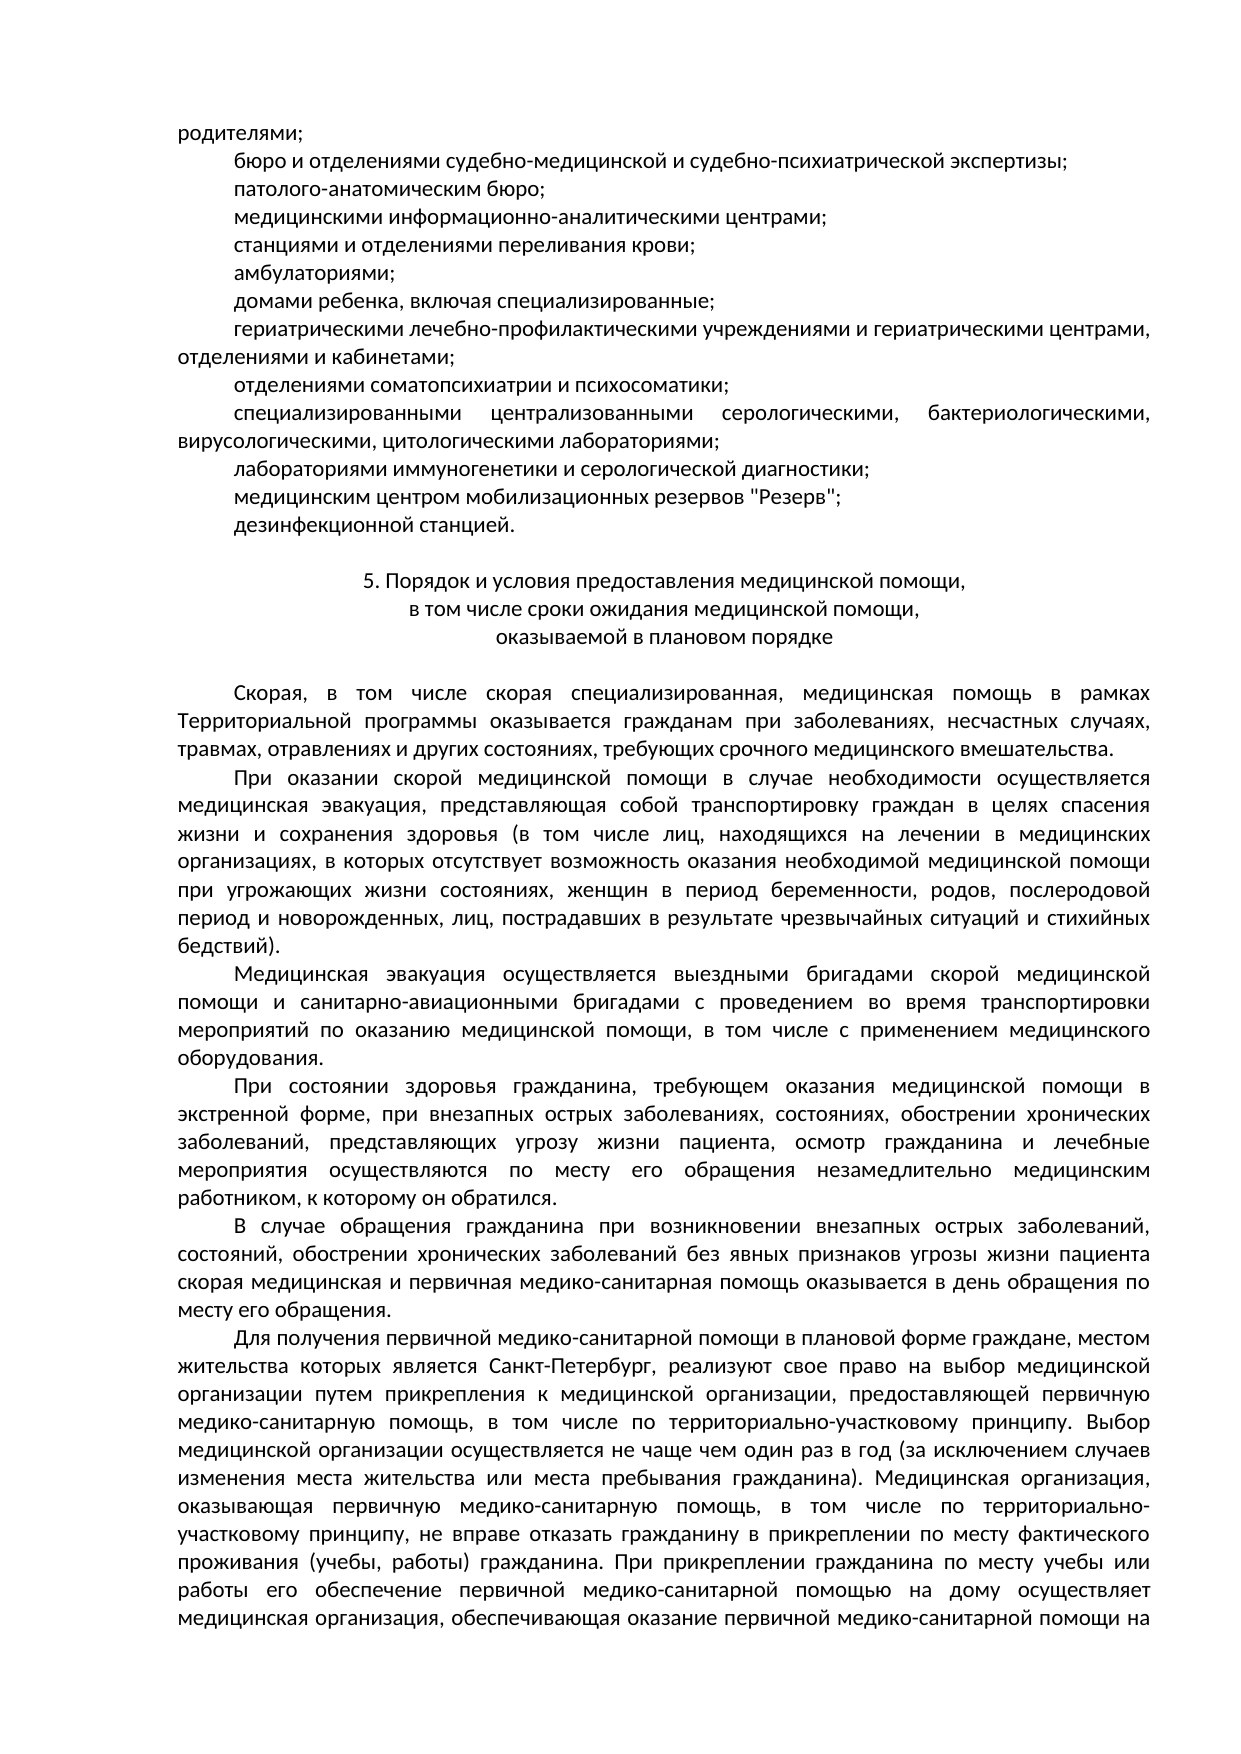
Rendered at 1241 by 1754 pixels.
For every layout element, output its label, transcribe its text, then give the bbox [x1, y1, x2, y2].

text гериатрическими лечебно-профилактическими учреждениями и гериатрическими центрами, отделениями и кабинетами; [177, 314, 1152, 370]
text При состоянии здоровья гражданина, требующем оказания медицинской помощи в экстренной форме, при внезапных острых заболеваниях, состояниях, обострении хронических заболеваний, представляющих угрозу жизни пациента, осмотр гражданина и лечебные мероприятия осуществляются по месту его обращения незамедлительно медицинским работником, к которому он обратился. [177, 1071, 1152, 1211]
text При оказании скорой медицинской помощи в случае необходимости осуществляется медицинская эвакуация, представляющая собой транспортировку граждан в целях спасения жизни и сохранения здоровья (в том числе лиц, находящихся на лечении в медицинских организациях, в которых отсутствует возможность оказания необходимой медицинской помощи при угрожающих жизни состояниях, женщин в период беременности, родов, послеродовой период и новорожденных, лиц, пострадавших в результате чрезвычайных ситуаций и стихийных бедствий). [177, 763, 1152, 959]
text медицинскими информационно-аналитическими центрами; [177, 202, 1152, 230]
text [177, 118, 1152, 146]
text Скорая, в том числе скорая специализированная, медицинская помощь в рамках Территориальной программы оказывается гражданам при заболеваниях, несчастных случаях, травмах, отравлениях и других состояниях, требующих срочного медицинского вмешательства. [177, 678, 1152, 763]
text в том числе сроки ожидания медицинской помощи, [177, 594, 1152, 622]
text отделениями соматопсихиатрии и психосоматики; [177, 370, 1152, 398]
text дезинфекционной станцией. [177, 510, 1152, 538]
text лабораториями иммуногенетики и серологической диагностики; [177, 454, 1152, 482]
text домами ребенка, включая специализированные; [177, 286, 1152, 314]
text В случае обращения гражданина при возникновении внезапных острых заболеваний, состояний, обострении хронических заболеваний без явных признаков угрозы жизни пациента скорая медицинская и первичная медико-санитарная помощь оказывается в день обращения по месту его обращения. [177, 1211, 1152, 1323]
text 5. Порядок и условия предоставления медицинской помощи, [177, 566, 1152, 594]
text медицинским центром мобилизационных резервов "Резерв"; [177, 482, 1152, 510]
text амбулаториями; [177, 258, 1152, 286]
text бюро и отделениями судебно-медицинской и судебно-психиатрической экспертизы; [177, 146, 1152, 174]
text оказываемой в плановом порядке [177, 622, 1152, 651]
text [177, 1323, 1152, 1631]
text Медицинская эвакуация осуществляется выездными бригадами скорой медицинской помощи и санитарно-авиационными бригадами с проведением во время транспортировки мероприятий по оказанию медицинской помощи, в том числе с применением медицинского оборудования. [177, 959, 1152, 1071]
text патолого-анатомическим бюро; [177, 174, 1152, 202]
text специализированными централизованными серологическими, бактериологическими, вирусологическими, цитологическими лабораториями; [177, 398, 1152, 454]
text станциями и отделениями переливания крови; [177, 230, 1152, 258]
